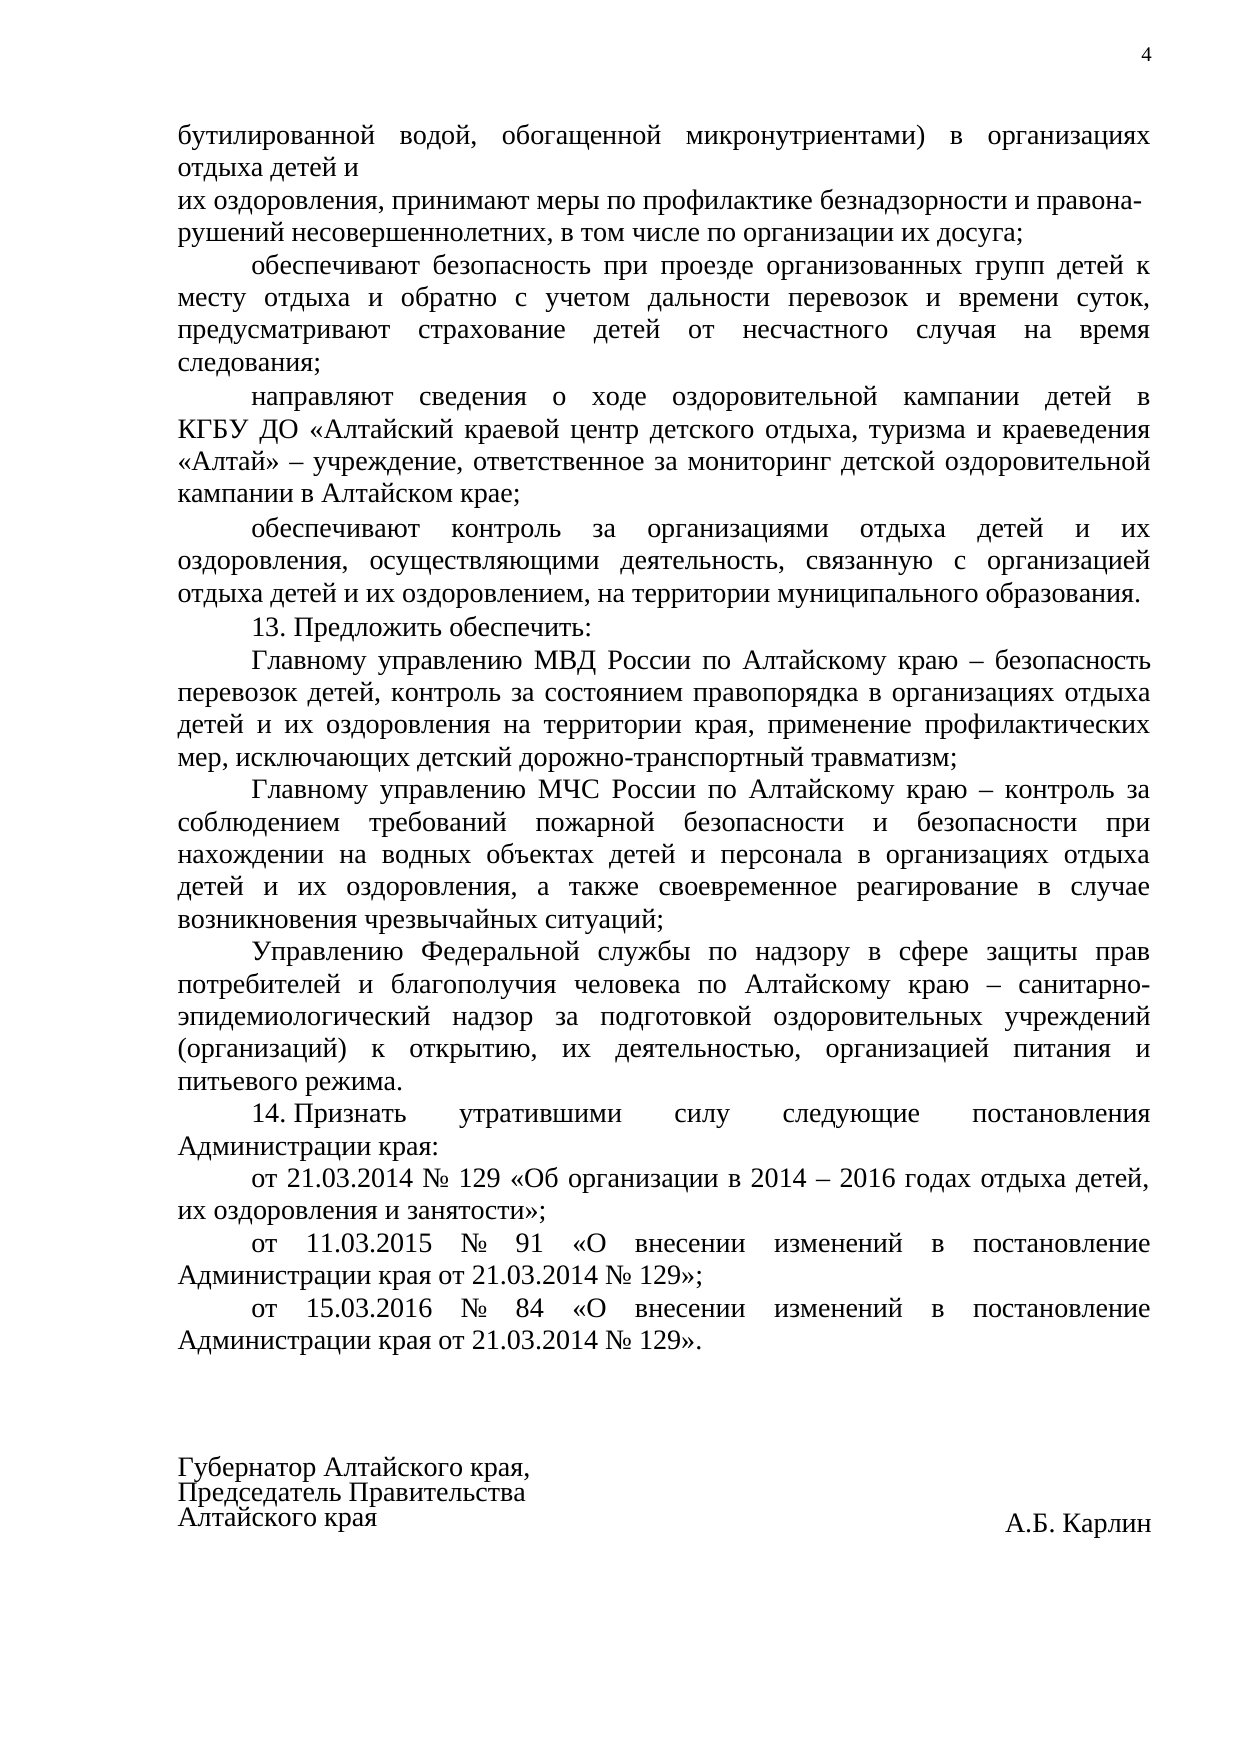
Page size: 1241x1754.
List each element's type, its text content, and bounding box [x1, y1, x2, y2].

text 13. Предложить обеспечить: [177, 610, 1152, 643]
text от 15.03.2016 № 84 «О внесении изменений в постановление Администрации края от 21.03.2014 № 129». [177, 1291, 1152, 1355]
title от 11.03.2015 № 91 «О внесении изменений в постановление Администрации края от 21.03.2014 № 129»; [177, 1226, 1152, 1291]
text Управлению Федеральной службы по надзору в сфере защиты прав потребителей и благополучия человека по Алтайскому краю – санитарно-эпидемиологический надзор за подготовкой оздоровительных учреждений (организаций) к открытию, их деятельностью, организацией питания и питьевого режима. [177, 934, 1152, 1096]
table_header Губернатор Алтайского края, Председатель Правительства Алтайского края [166, 1456, 664, 1562]
text Главному управлению МВД России по Алтайскому краю – безопасность перевозок детей, контроль за состоянием правопорядка в организациях отдыха детей и их оздоровления на территории края, применение профилактических мер, исключающих детский дорожно-транспортный травматизм; [177, 643, 1152, 772]
text обеспечивают безопасность при проезде организованных групп детей к месту отдыха и обратно с учетом дальности перевозок и времени суток, предусматривают страхование детей от несчастного случая на время следования; [177, 248, 1152, 377]
text рушений несовершеннолетних, в том числе по организации их досуга; [177, 215, 1152, 248]
text направляют сведения о ходе оздоровительной кампании детей в КГБУ ДО «Алтайский краевой центр детского отдыха, туризма и краеведения «Алтай» – учреждение, ответственное за мониторинг детской оздоровительной кампании в Алтайском крае; [177, 379, 1152, 509]
table_header А.Б. Карлин [664, 1456, 1163, 1562]
text их оздоровления, принимают меры по профилактике безнадзорности и правона- [177, 183, 1152, 215]
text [177, 118, 1152, 183]
text 14. Признать утратившими силу следующие постановления Администрации края: [177, 1096, 1152, 1161]
text от 21.03.2014 № 129 «Об организации в 2014 – 2016 годах отдыха детей, их оздоровления и занятости»; [177, 1161, 1152, 1226]
text Главному управлению МЧС России по Алтайскому краю – контроль за соблюдением требований пожарной безопасности и безопасности при нахождении на водных объектах детей и персонала в организациях отдыха детей и их оздоровления, а также своевременное реагирование в случае возникновения чрезвычайных ситуаций; [177, 772, 1152, 934]
text обеспечивают контроль за организациями отдыха детей и их оздоровления, осуществляющими деятельность, связанную с организацией отдыха детей и их оздоровлением, на территории муниципального образования. [177, 511, 1152, 608]
